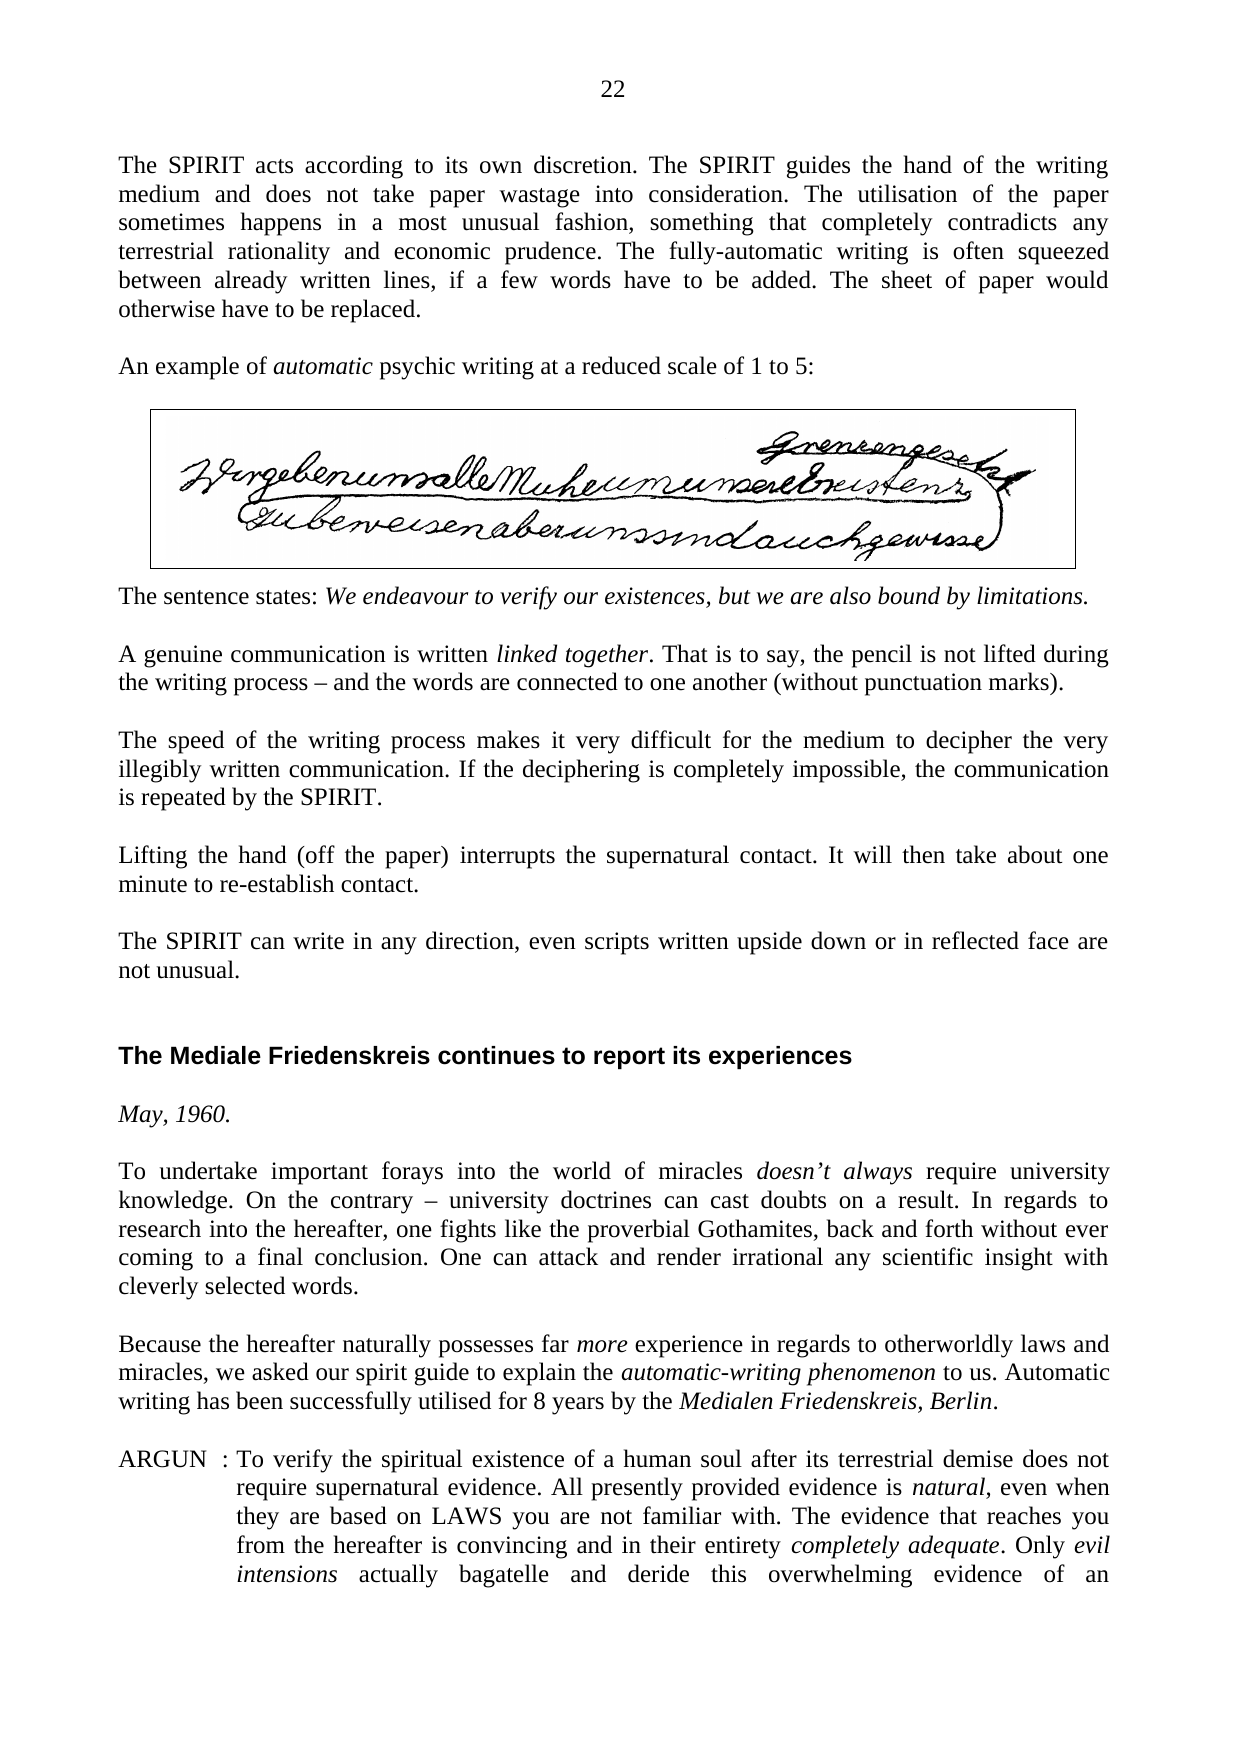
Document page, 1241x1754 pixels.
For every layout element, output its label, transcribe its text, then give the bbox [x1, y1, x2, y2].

text The speed of the writing process makes it very difficult for the medium to decipher the very illegibly written communication. If the deciphering is completely impossible, the communication is repeated by the SPIRIT. [118, 725, 1110, 811]
text Lifting the hand (off the paper) interrupts the supernatural contact. It will then take about one minute to re-establish contact. [118, 840, 1110, 897]
text A genuine communication is written linked together. That is to say, the pencil is not lifted during the writing process – and the words are connected to one another (without punctuation marks). [118, 639, 1110, 696]
text May, 1960. [118, 1099, 1110, 1127]
text An example of automatic psychic writing at a reduced scale of 1 to 5: [118, 351, 1110, 380]
text Because the hereafter naturally possesses far more experience in regards to otherworldly laws and miracles, we asked our spirit guide to explain the automatic-writing phenomenon to us. Automatic writing has been successfully utilised for 8 years by the Medialen Friedenskreis, Berlin. [118, 1329, 1110, 1415]
text The Mediale Friedenskreis continues to report its experiences [118, 1041, 1110, 1070]
text To undertake important forays into the world of miracles doesn’t always require university knowledge. On the contrary – university doctrines can cast doubts on a result. In regards to research into the hereafter, one fights like the proverbial Gothamites, back and forth without ever coming to a final conclusion. One can attack and render irrational any scientific insight with cleverly selected words. [118, 1156, 1110, 1300]
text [118, 1444, 1110, 1587]
text The sentence states: We endeavour to verify our existences, but we are also bound by limitations. [118, 581, 1110, 610]
picture [165, 416, 1049, 561]
text The SPIRIT can write in any direction, even scripts written upside down or in reflected face are not unusual. [118, 926, 1110, 984]
text The SPIRIT acts according to its own discretion. The SPIRIT guides the hand of the writing medium and does not take paper wastage into consideration. The utilisation of the paper sometimes happens in a most unusual fashion, something that completely contradicts any terrestrial rationality and economic prudence. The fully-automatic writing is often squeezed between already written lines, if a few words have to be added. The sheet of paper would otherwise have to be replaced. [118, 150, 1110, 322]
